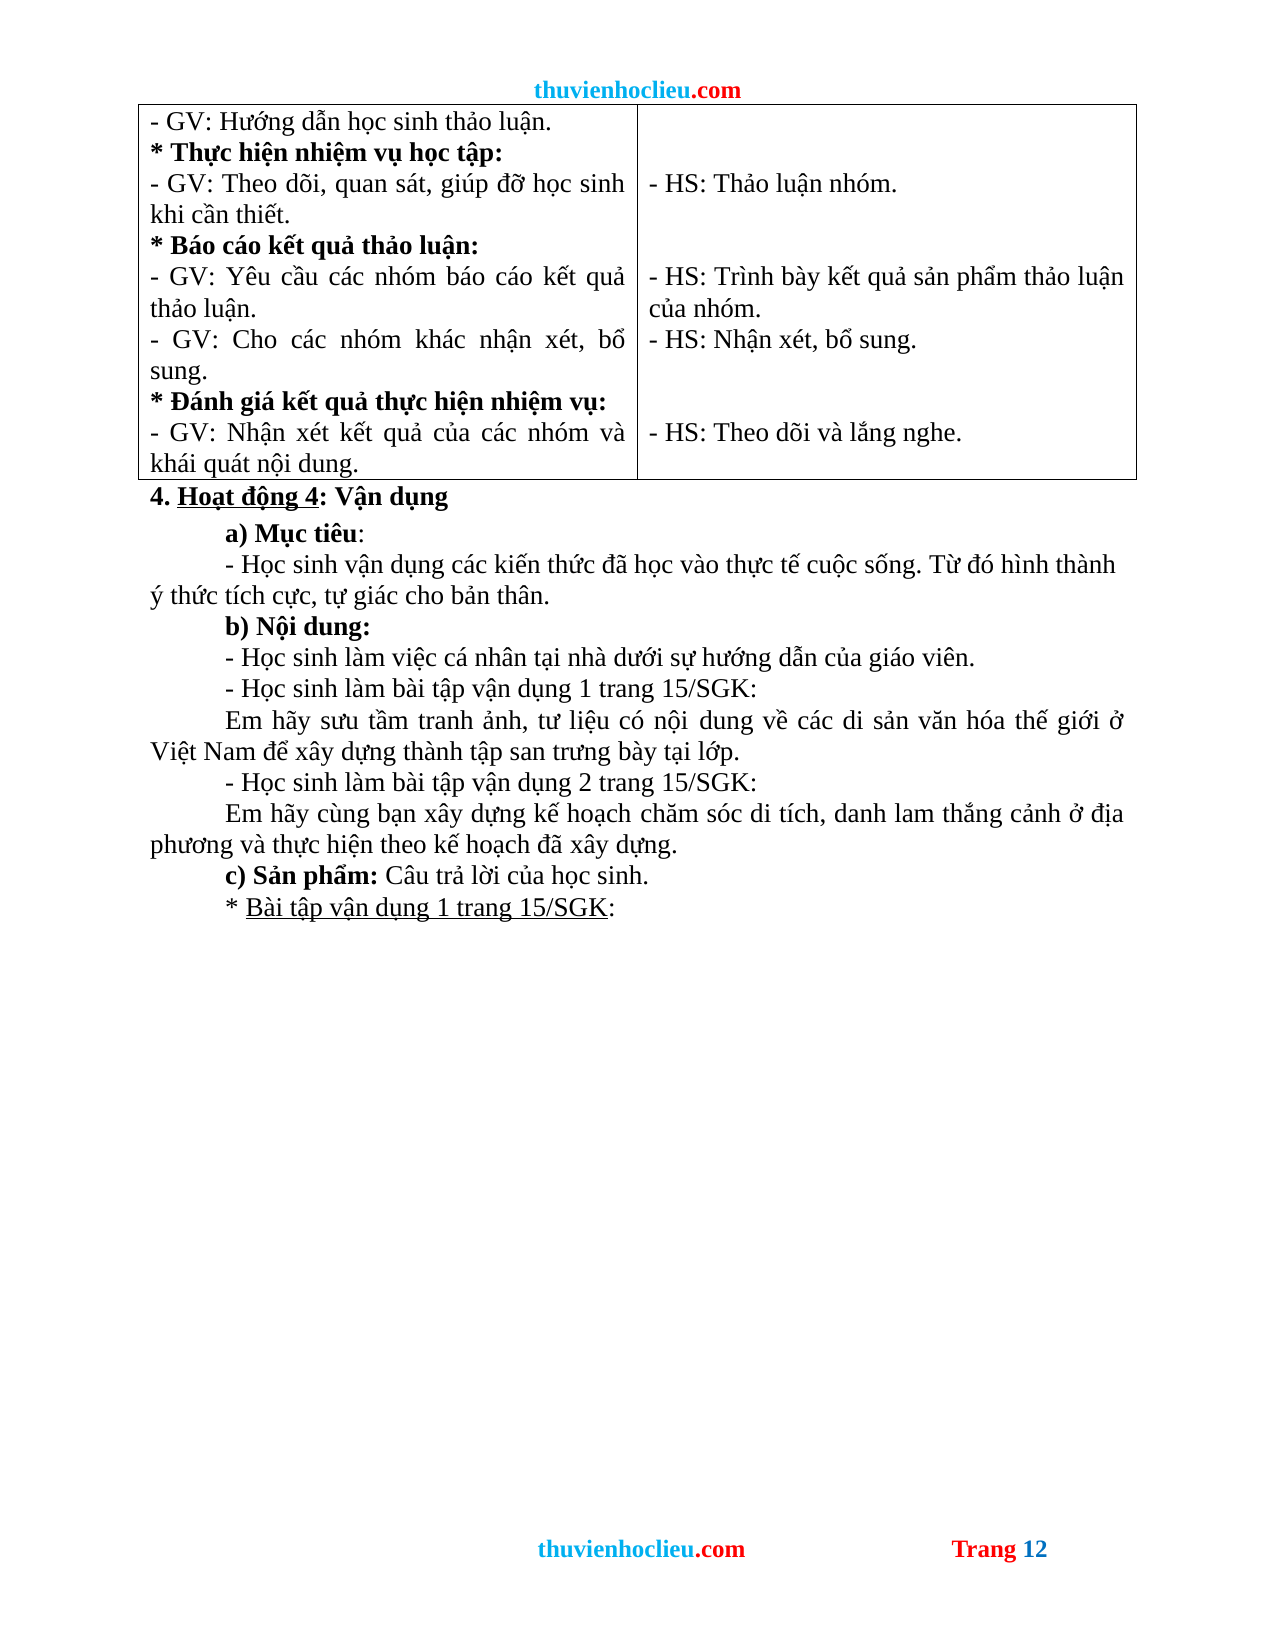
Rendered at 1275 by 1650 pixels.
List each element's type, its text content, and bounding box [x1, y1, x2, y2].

text b) Nội dung: [150, 610, 1125, 641]
text Em hãy sưu tầm tranh ảnh, tư liệu có nội dung về các di sản văn hóa thế giới ở Việt Nam để xây dựng thành tập san trưng bày tại lớp. [150, 704, 1125, 766]
text 4. Hoạt động 4: Vận dụng [150, 480, 1125, 511]
text - Học sinh làm việc cá nhân tại nhà dưới sự hướng dẫn của giáo viên. [150, 641, 1125, 673]
text a) Mục tiêu: [150, 517, 1125, 548]
text c) Sản phẩm: Câu trả lời của học sinh. [150, 859, 1125, 891]
text - Học sinh làm bài tập vận dụng 2 trang 15/SGK: [150, 766, 1125, 797]
text - Học sinh làm bài tập vận dụng 1 trang 15/SGK: [150, 673, 1125, 704]
text - Học sinh vận dụng các kiến thức đã học vào thực tế cuộc sống. Từ đó hình thành ý thức tích cực, tự giác cho bản thân. [150, 548, 1125, 610]
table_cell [638, 105, 1136, 478]
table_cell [139, 105, 637, 478]
text * Bài tập vận dụng 1 trang 15/SGK: [225, 891, 1125, 922]
text Em hãy cùng bạn xây dựng kế hoạch chăm sóc di tích, danh lam thắng cảnh ở địa phương và thực hiện theo kế hoạch đã xây dựng. [150, 797, 1125, 859]
